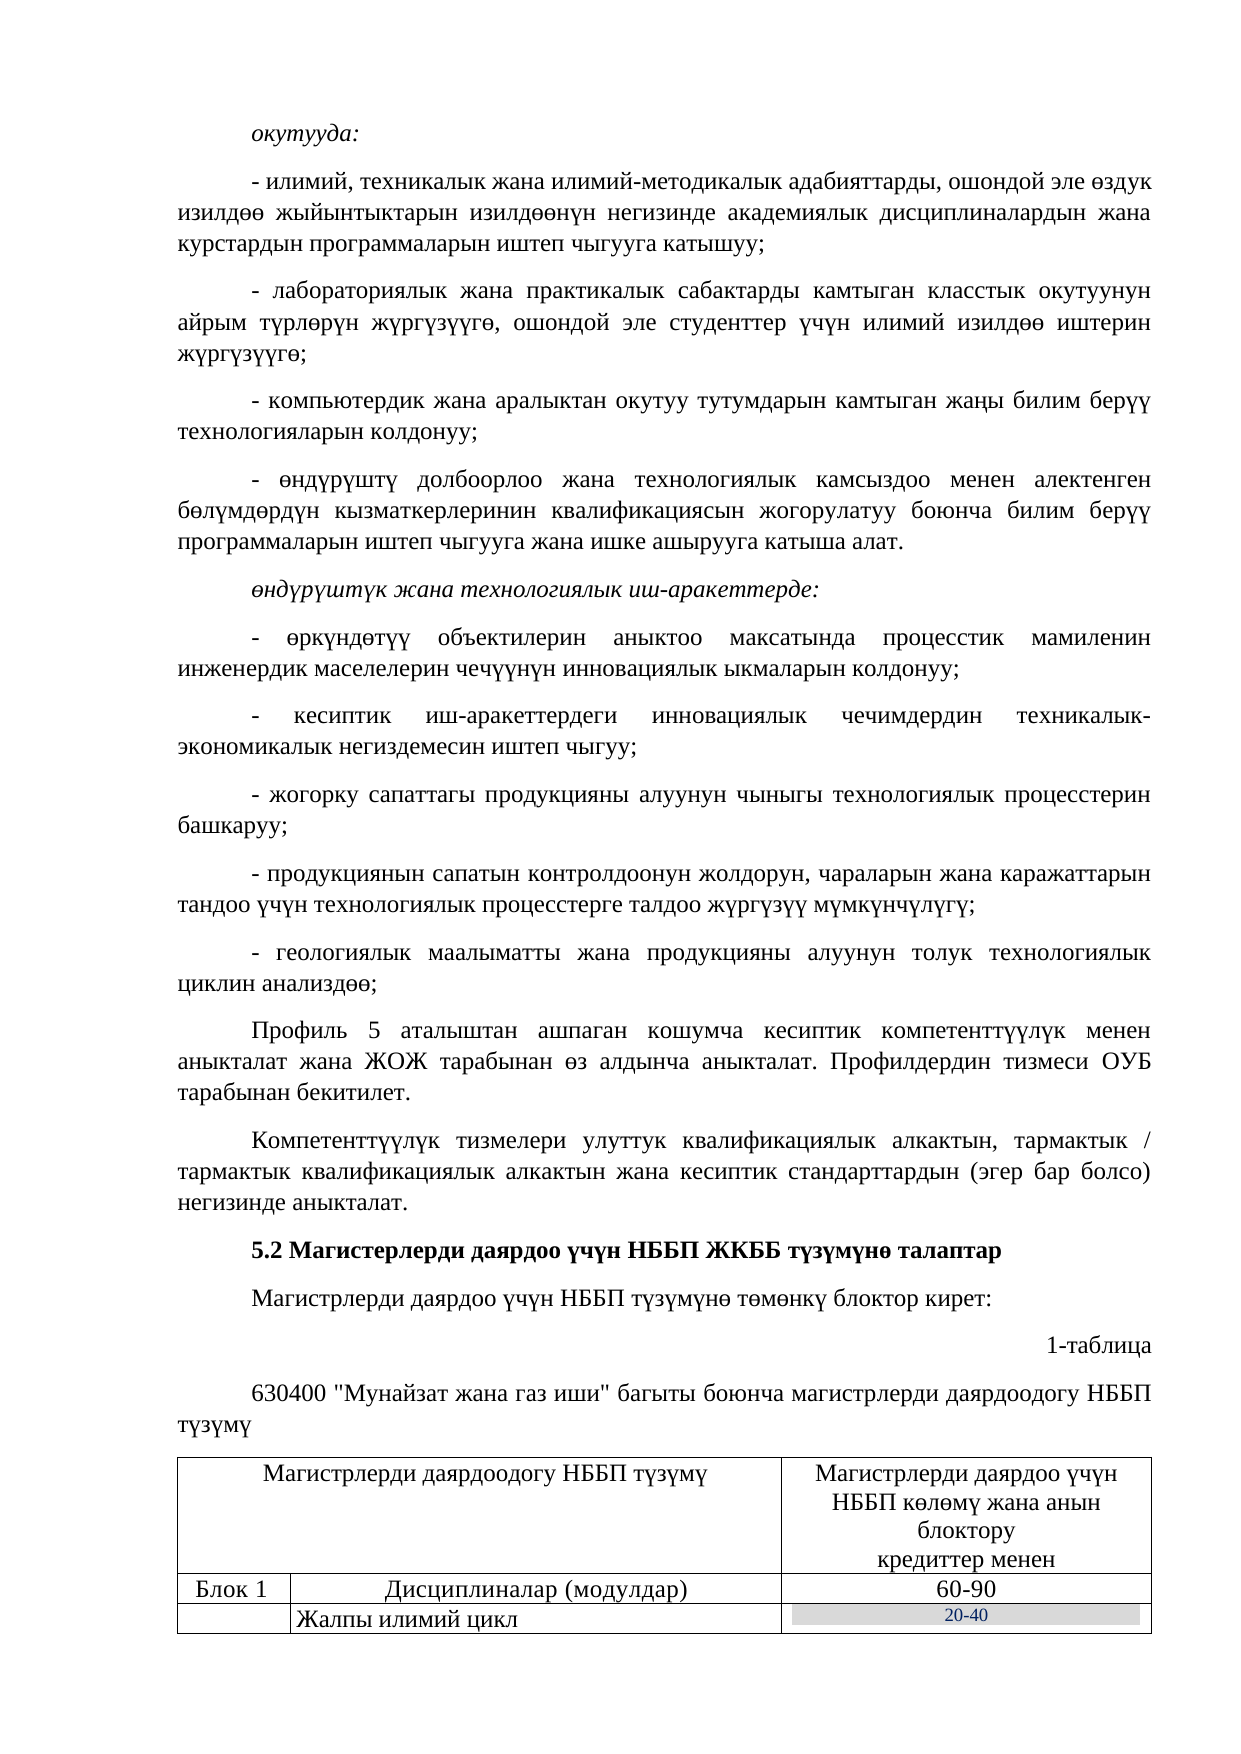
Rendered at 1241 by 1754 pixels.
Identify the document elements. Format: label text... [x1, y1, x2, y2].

text - жогорку сапаттагы продукцияны алуунун чыныгы технологиялык процесстерин башкаруу; [177, 779, 1152, 839]
table_cell 60-90 [782, 1574, 1151, 1603]
text өндүрүштүк жана технологиялык иш-аракеттерде: [177, 574, 1152, 603]
text - лабораториялык жана практикалык сабактарды камтыган класстык окутуунун айрым түрлөрүн жүргүзүүгө, ошондой эле студенттер үчүн илимий изилдөө иштерин жүргүзүүгө; [177, 276, 1152, 366]
text Компетенттүүлүк тизмелери улуттук квалификациялык алкактын, тармактык / тармактык квалификациялык алкактын жана кесиптик стандарттардын (эгер бар болсо) негизинде аныкталат. [177, 1125, 1152, 1216]
text Профиль 5 аталыштан ашпаган кошумча кесиптик компетенттүүлүк менен аныкталат жана ЖОЖ тарабынан өз алдынча аныкталат. Профилдердин тизмеси ОУБ тарабынан бекитилет. [177, 1015, 1152, 1106]
table_cell Жалпы илимий цикл [291, 1604, 781, 1632]
text Магистрлерди даярдоо үчүн НББП түзүмүнө төмөнкү блоктор кирет: [177, 1283, 1152, 1311]
text - продукциянын сапатын контролдоонун жолдорун, чараларын жана каражаттарын тандоо үчүн технологиялык процесстерге талдоо жүргүзүү мүмкүнчүлүгү; [177, 858, 1152, 918]
text - кесиптик иш-аракеттердеги инновациялык чечимдердин техникалык-экономикалык негиздемесин иштеп чыгуу; [177, 700, 1152, 760]
text 630400 "Мунайзат жана газ иши" багыты боюнча магистрлерди даярдоодогу НББП түзүмү [177, 1378, 1152, 1438]
table_cell Дисциплиналар (модулдар) [291, 1574, 781, 1603]
text - компьютердик жана аралыктан окутуу тутумдарын камтыган жаңы билим берүү технологияларын колдонуу; [177, 385, 1152, 445]
table_cell [178, 1604, 290, 1632]
text - өндүрүштү долбоорлоо жана технологиялык камсыздоо менен алектенген бөлүмдөрдүн кызматкерлеринин квалификациясын жогорулатуу боюнча билим берүү программаларын иштеп чыгууга жана ишке ашырууга катыша алат. [177, 464, 1152, 555]
text 1-таблица [177, 1330, 1152, 1359]
text 5.2 Магистерлерди даярдоо үчүн НББП ЖКББ түзүмүнө талаптар [177, 1235, 1152, 1264]
table_header Магистрлерди даярдоодогу НББП түзүмү [178, 1458, 781, 1573]
table_cell Блок 1 [178, 1574, 290, 1603]
text - илимий, техникалык жана илимий-методикалык адабияттарды, ошондой эле өздук изилдөө жыйынтыктарын изилдөөнүн негизинде академиялык дисциплиналардын жана курстардын программаларын иштеп чыгууга катышуу; [177, 166, 1152, 257]
text - өркүндөтүү объектилерин аныктоо максатында процесстик мамиленин инженердик маселелерин чечүүнүн инновациялык ыкмаларын колдонуу; [177, 622, 1152, 681]
text окутууда: [177, 118, 1152, 147]
table_cell 20-40 [782, 1604, 1151, 1632]
table_header Магистрлерди даярдоо үчүн НББП көлөмү жана анын блоктору кредиттер менен [782, 1458, 1151, 1573]
text - геологиялык маалыматты жана продукцияны алуунун толук технологиялык циклин анализдөө; [177, 937, 1152, 996]
